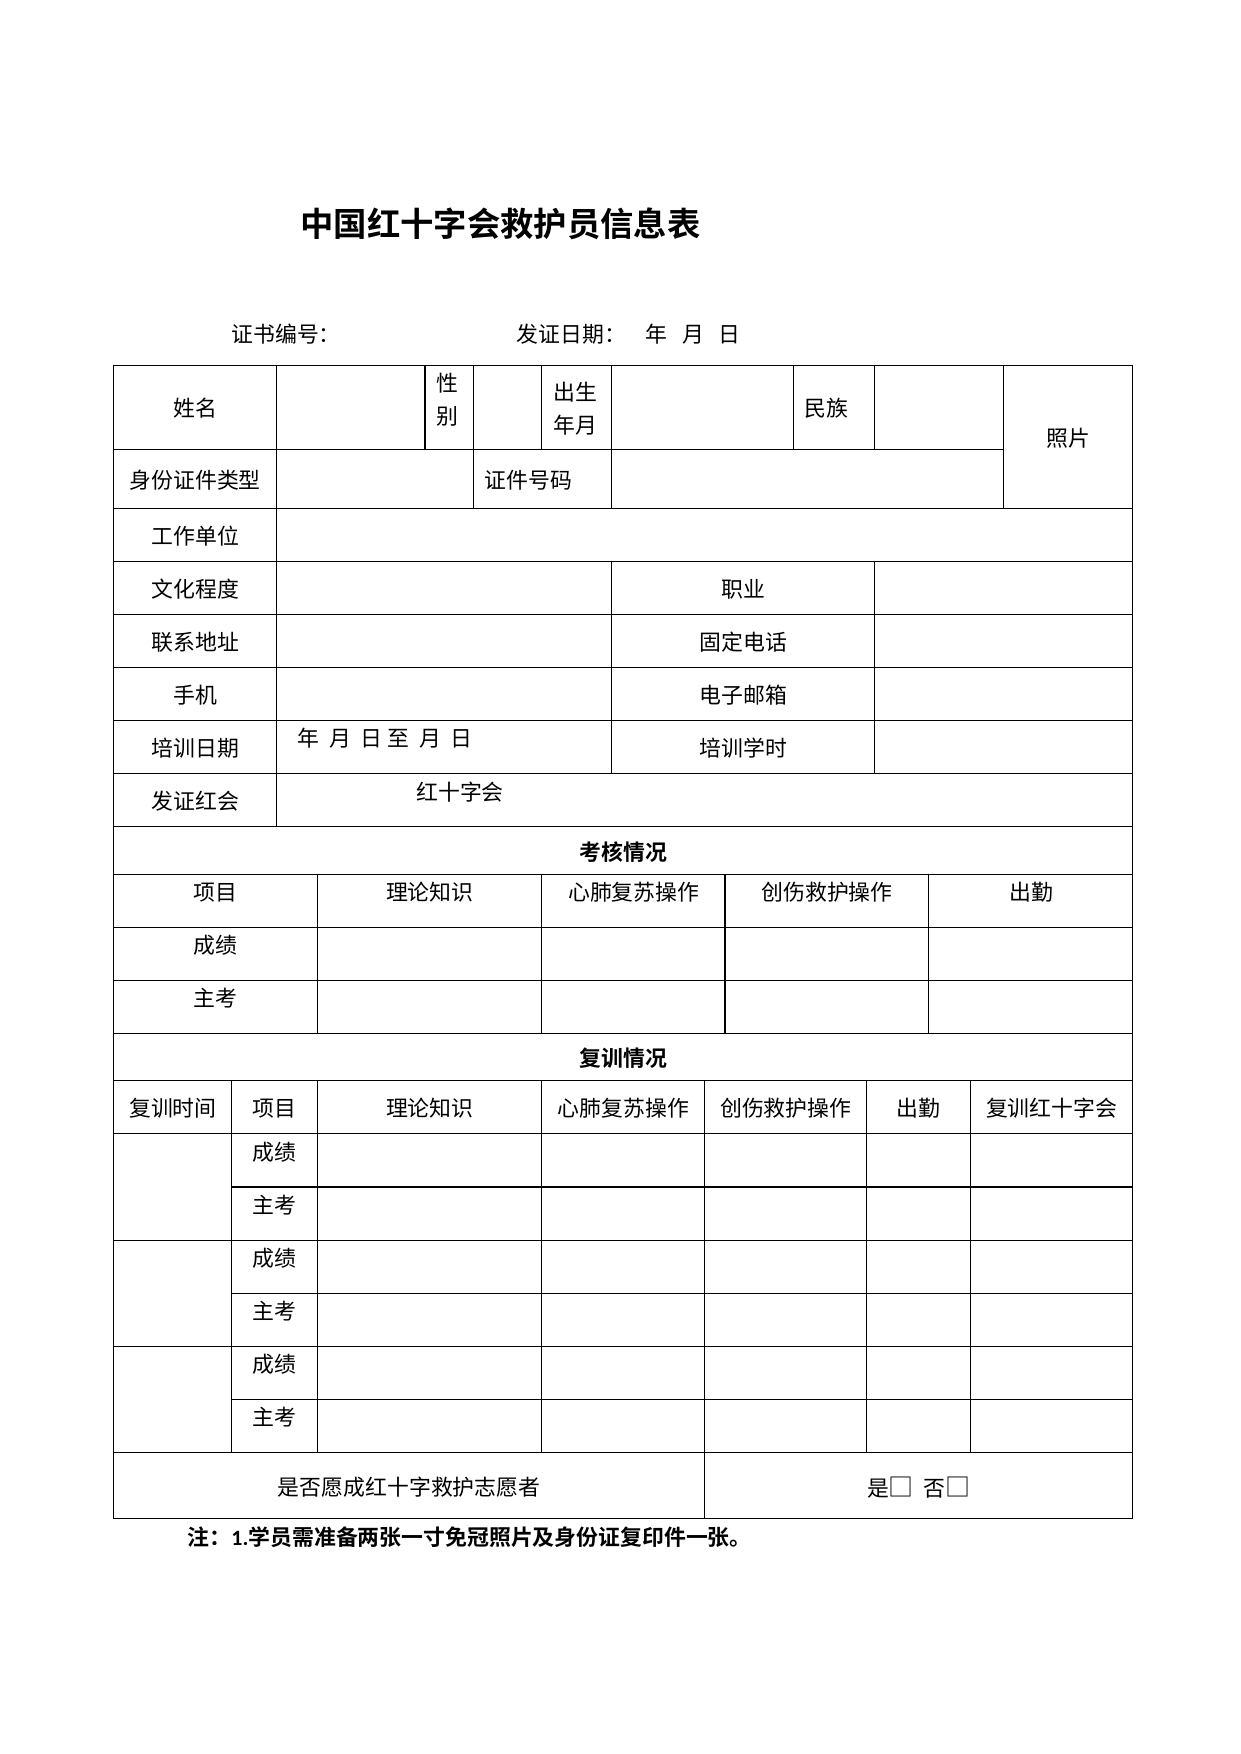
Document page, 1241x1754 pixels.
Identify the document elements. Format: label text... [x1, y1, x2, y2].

table_cell [318, 1347, 541, 1399]
table_cell 创伤救护操作 [726, 875, 928, 927]
text 证书编号： 发证日期： 年 月 日 [187, 316, 1053, 349]
table_cell 考核情况 [114, 827, 1132, 873]
table_header 性别 [426, 366, 473, 449]
table_header [875, 366, 1003, 449]
table_cell [875, 615, 1132, 667]
table_cell 主考 [232, 1400, 317, 1452]
table_cell 红十字会 [277, 774, 1132, 826]
table_cell [875, 721, 1132, 773]
table_cell [114, 1347, 231, 1452]
table_cell [705, 1188, 866, 1239]
table_cell [705, 1347, 866, 1399]
table_cell [277, 668, 611, 720]
table_cell [277, 562, 611, 614]
table_cell [929, 981, 1132, 1033]
table_header 民族 [794, 366, 874, 449]
table_cell [277, 450, 473, 507]
table_cell 出勤 [929, 875, 1132, 927]
table_cell [705, 1294, 866, 1346]
table_cell 创伤救护操作 [705, 1081, 866, 1133]
table_cell [726, 981, 928, 1033]
table_cell 文化程度 [114, 562, 276, 614]
table_cell [318, 1400, 541, 1452]
table_cell [726, 928, 928, 980]
table_cell 复训情况 [114, 1034, 1132, 1080]
table_cell [318, 1241, 541, 1293]
table_cell 出勤 [867, 1081, 970, 1133]
table_cell 培训学时 [612, 721, 874, 773]
table_cell [705, 1134, 866, 1186]
table_cell 成绩 [114, 928, 317, 980]
table_cell [875, 668, 1132, 720]
table_cell 成绩 [232, 1134, 317, 1186]
table_cell 工作单位 [114, 509, 276, 561]
table_cell [612, 450, 1003, 507]
table_cell 电子邮箱 [612, 668, 874, 720]
table_cell 主考 [114, 981, 317, 1033]
table_cell [867, 1400, 970, 1452]
table_cell 心肺复苏操作 [542, 875, 724, 927]
table_cell [277, 615, 611, 667]
table_cell [318, 1134, 541, 1186]
table_cell 固定电话 [612, 615, 874, 667]
table_header 照片 [1004, 366, 1132, 507]
table_cell [867, 1347, 970, 1399]
table_cell 心肺复苏操作 [542, 1081, 704, 1133]
table_cell 成绩 [232, 1347, 317, 1399]
table_cell [929, 928, 1132, 980]
table_cell [318, 981, 541, 1033]
table_cell [114, 1134, 231, 1239]
table_cell [867, 1294, 970, 1346]
table_cell [318, 928, 541, 980]
table_cell [867, 1241, 970, 1293]
table_cell [277, 509, 1132, 561]
table_cell [318, 1188, 541, 1239]
table_cell [971, 1294, 1132, 1346]
table_cell [971, 1134, 1132, 1186]
table_cell 成绩 [232, 1241, 317, 1293]
table_header [277, 366, 424, 449]
table_cell [542, 1294, 704, 1346]
table_cell [318, 1294, 541, 1346]
table_cell 主考 [232, 1294, 317, 1346]
table_cell [867, 1188, 970, 1239]
table_cell 理论知识 [318, 1081, 541, 1133]
table_cell 培训日期 [114, 721, 276, 773]
table_cell [542, 928, 724, 980]
table_cell [542, 1347, 704, 1399]
table_cell [867, 1134, 970, 1186]
table_cell 是□ 否□ [705, 1453, 1132, 1518]
table_cell [542, 1400, 704, 1452]
table_cell 复训时间 [114, 1081, 231, 1133]
table_cell [705, 1400, 866, 1452]
table_cell 理论知识 [318, 875, 541, 927]
table_cell [542, 1241, 704, 1293]
table_cell [542, 1134, 704, 1186]
table_cell [971, 1241, 1132, 1293]
table_header 出生 年月 [542, 366, 611, 449]
table_cell 职业 [612, 562, 874, 614]
table_cell 主考 [232, 1188, 317, 1239]
subtitle 中国红十字会救护员信息表 [187, 189, 1053, 254]
table_cell [542, 981, 724, 1033]
table_cell 证件号码 [474, 450, 611, 507]
table_header [474, 366, 541, 449]
table_cell [971, 1347, 1132, 1399]
table_cell [542, 1188, 704, 1239]
table_cell [114, 1241, 231, 1346]
table_cell 身份证件类型 [114, 450, 276, 507]
table_cell 年 月 日 至 月 日 [277, 721, 611, 773]
table_cell 发证红会 [114, 774, 276, 826]
table_cell [875, 562, 1132, 614]
table_cell 项目 [114, 875, 317, 927]
table_header 姓名 [114, 366, 276, 449]
text 注：1.学员需准备两张一寸免冠照片及身份证复印件一张。 [187, 1519, 1053, 1552]
table_cell 手机 [114, 668, 276, 720]
table_cell 复训红十字会 [971, 1081, 1132, 1133]
table_cell [705, 1241, 866, 1293]
table_cell [971, 1188, 1132, 1239]
table_cell 联系地址 [114, 615, 276, 667]
table_cell 是否愿成红十字救护志愿者 [114, 1453, 704, 1518]
table_header [612, 366, 793, 449]
table_cell 项目 [232, 1081, 317, 1133]
table_cell [971, 1400, 1132, 1452]
